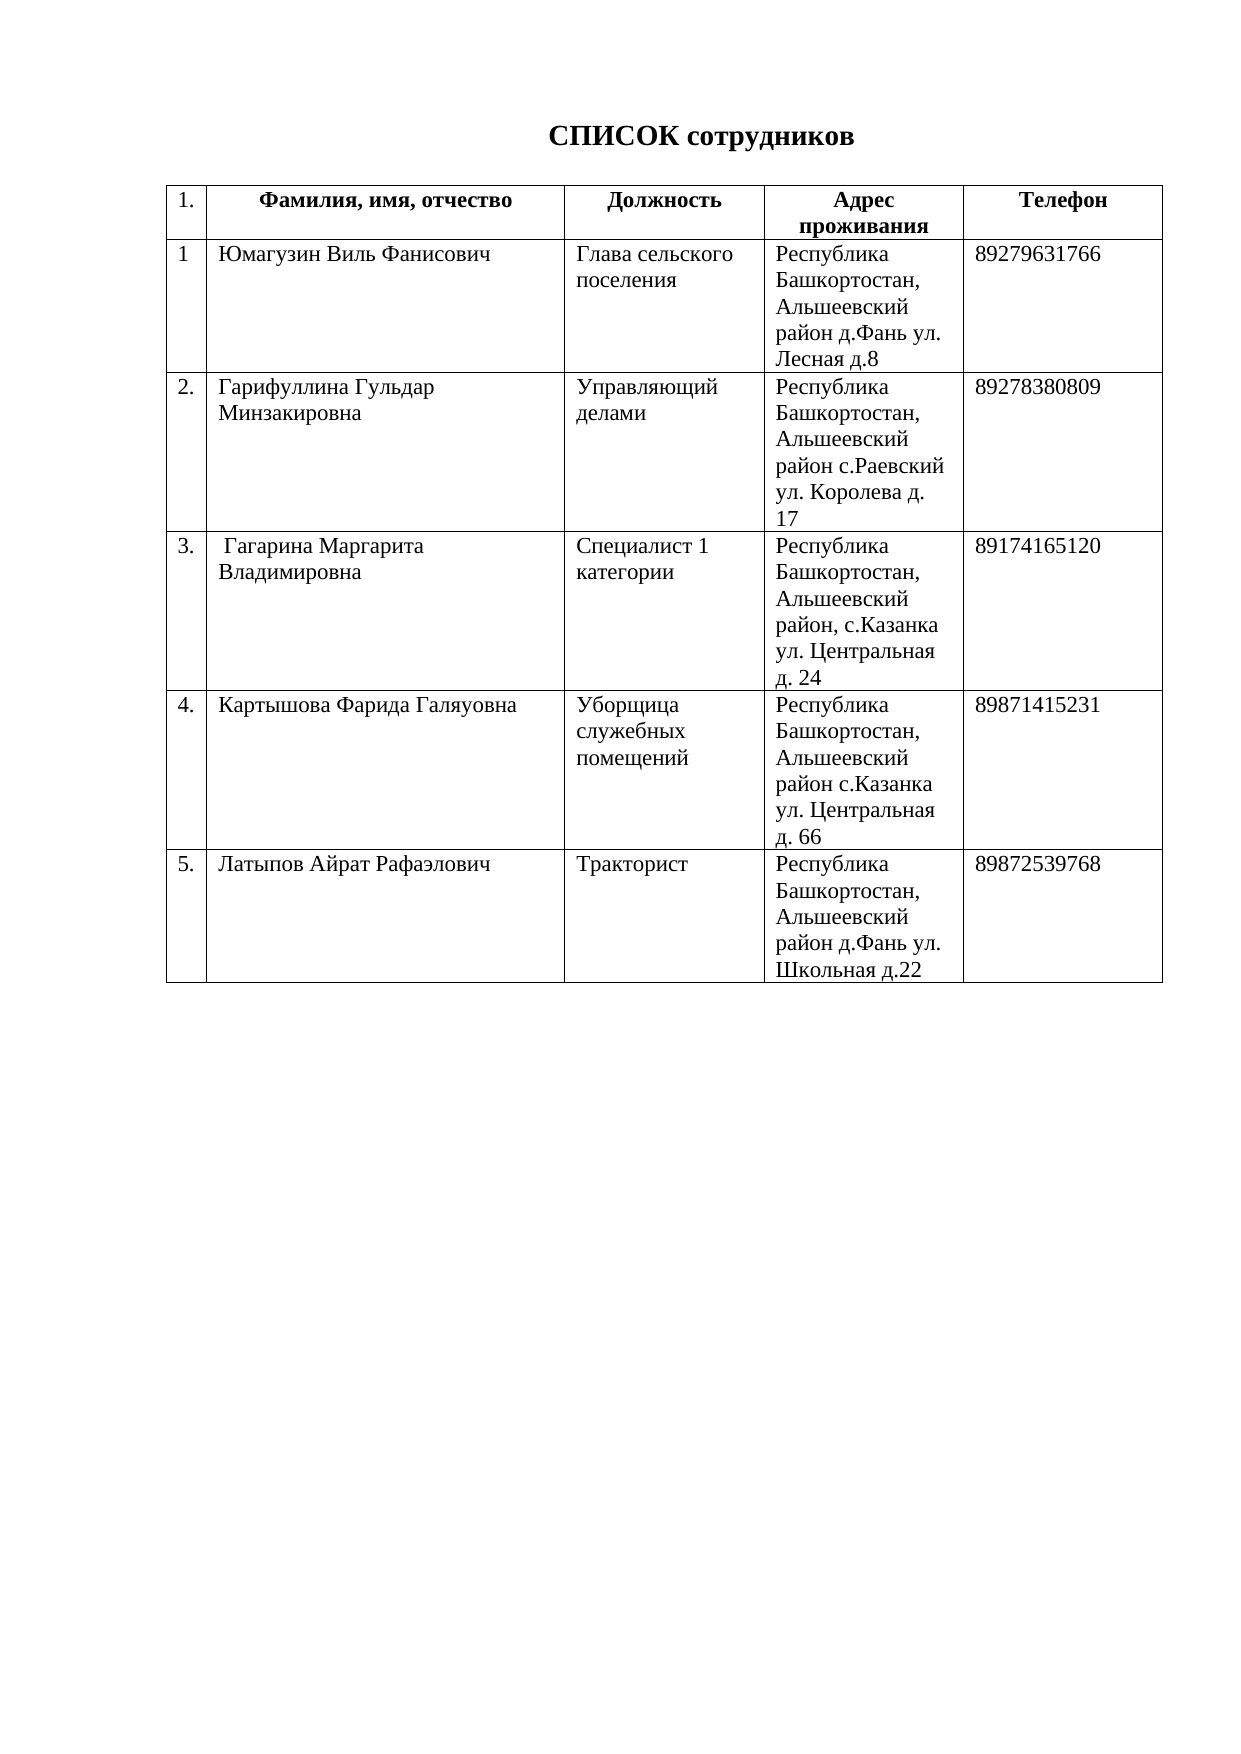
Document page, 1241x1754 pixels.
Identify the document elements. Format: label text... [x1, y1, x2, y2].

table_cell Картышова Фарида Галяуовна [207, 691, 564, 849]
table_cell Республика Башкортостан, Альшеевский район д.Фань ул. Лесная д.8 [765, 240, 963, 372]
table_cell 89872539768 [964, 850, 1162, 982]
table_cell Специалист 1 категории [565, 532, 764, 690]
table_cell Глава сельского поселения [565, 240, 764, 372]
table_cell 5. [167, 850, 206, 982]
table_cell Гагарина Маргарита Владимировна [207, 532, 564, 690]
text СПИСОК сотрудников [251, 118, 1152, 152]
table_cell Республика Башкортостан, Альшеевский район с.Раевский ул. Королева д. 17 [765, 373, 963, 531]
table_cell Латыпов Айрат Рафаэлович [207, 850, 564, 982]
table_cell 89278380809 [964, 373, 1162, 531]
table_header Адрес проживания [765, 186, 963, 239]
table_cell 3. [167, 532, 206, 690]
table_cell Республика Башкортостан, Альшеевский район д.Фань ул. Школьная д.22 [765, 850, 963, 982]
table_cell 89279631766 [964, 240, 1162, 372]
table_header Телефон [964, 186, 1162, 239]
table_cell 2. [167, 373, 206, 531]
table_header 1. [167, 186, 206, 239]
table_cell 89174165120 [964, 532, 1162, 690]
table_cell 89871415231 [964, 691, 1162, 849]
table_header Должность [565, 186, 764, 239]
table_cell Республика Башкортостан, Альшеевский район с.Казанка ул. Центральная д. 66 [765, 691, 963, 849]
table_cell Управляющий делами [565, 373, 764, 531]
table_cell Тракторист [565, 850, 764, 982]
table_header Фамилия, имя, отчество [207, 186, 564, 239]
table_cell Уборщица служебных помещений [565, 691, 764, 849]
table_cell 1 [167, 240, 206, 372]
table_cell Республика Башкортостан, Альшеевский район, с.Казанка ул. Центральная д. 24 [765, 532, 963, 690]
table_cell Юмагузин Виль Фанисович [207, 240, 564, 372]
table_cell Гарифуллина Гульдар Минзакировна [207, 373, 564, 531]
table_cell 4. [167, 691, 206, 849]
